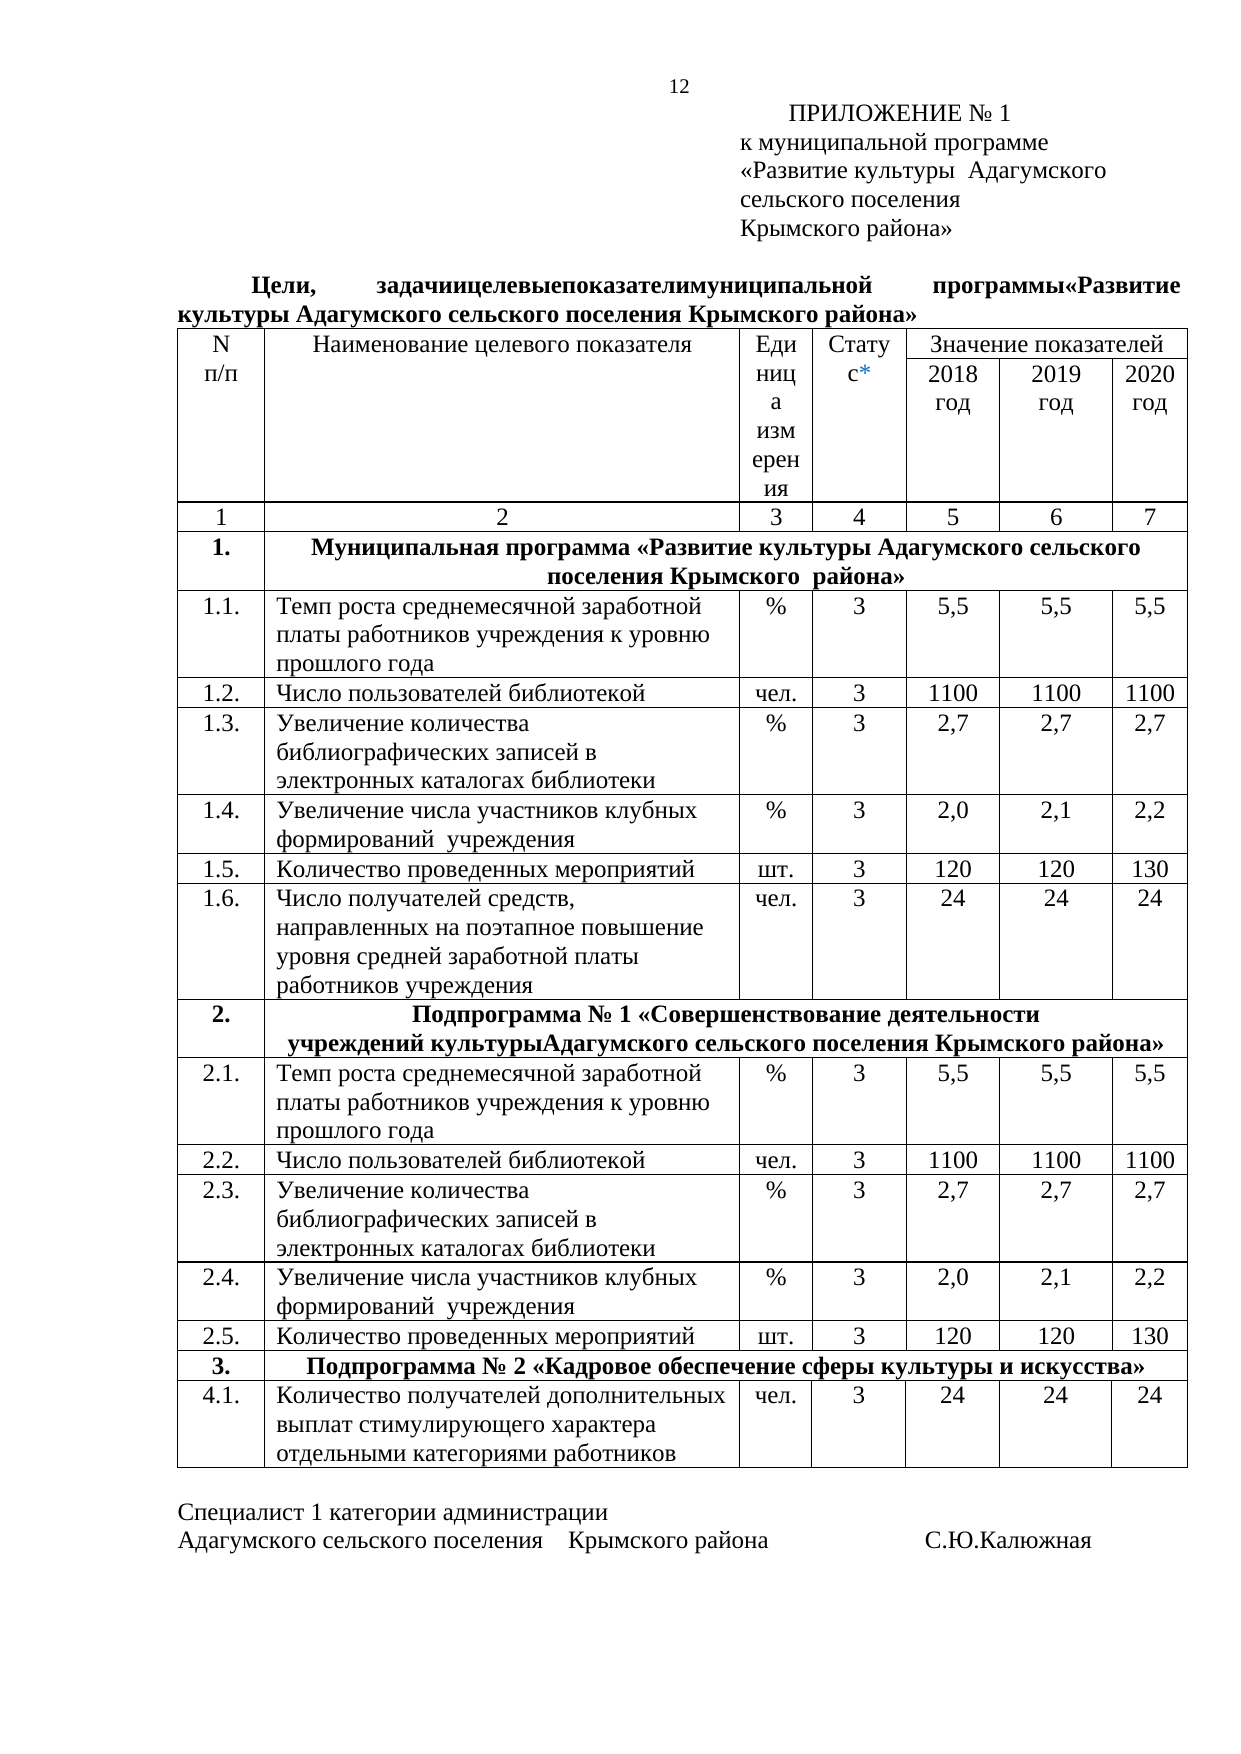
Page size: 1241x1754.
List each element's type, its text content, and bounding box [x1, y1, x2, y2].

table_cell 2,0 [907, 1263, 999, 1320]
text «Развитие культуры Адагумского сельского поселения [740, 155, 1181, 213]
table_cell 2,7 [907, 1175, 999, 1261]
text к муниципальной программе [740, 127, 1181, 155]
table_cell 5,5 [907, 591, 999, 677]
table_cell Количество получателей дополнительных выплат стимулирующего характера отдельными категориями работников [265, 1381, 739, 1467]
table_cell 2.2. [178, 1145, 264, 1174]
table_cell 120 [907, 1321, 999, 1350]
table_cell 3 [813, 678, 906, 707]
table_cell 2,7 [907, 708, 999, 794]
table_cell 1.2. [178, 678, 264, 707]
table_cell 2.1. [178, 1058, 264, 1144]
table_cell % [740, 1058, 812, 1144]
table_cell чел. [740, 678, 812, 707]
text Специалист 1 категории администрации [177, 1497, 1196, 1525]
text ПРИЛОЖЕНИЕ № 1 [738, 98, 1181, 127]
table_cell Увеличение количества библиографических записей в электронных каталогах библиотеки [265, 1175, 739, 1261]
table_cell 3 [813, 854, 906, 882]
table_cell 1100 [1000, 1145, 1112, 1174]
table_cell 7 [1113, 503, 1187, 531]
table_cell 24 [1000, 884, 1112, 998]
table_cell Количество проведенных мероприятий [265, 1321, 739, 1350]
table_cell 130 [1113, 1321, 1187, 1350]
table_cell 3 [813, 1058, 906, 1144]
table_cell Увеличение количества библиографических записей в электронных каталогах библиотеки [265, 708, 739, 794]
table_cell % [740, 795, 812, 853]
table_cell Темп роста среднемесячной заработной платы работников учреждения к уровню прошлого года [265, 1058, 739, 1144]
table_cell 3 [813, 1145, 906, 1174]
table_cell чел. [740, 884, 812, 998]
table_cell 1. [178, 532, 264, 590]
table_cell 1100 [1000, 678, 1112, 707]
table_cell 2019 год [1000, 359, 1112, 501]
table_cell 24 [1112, 1381, 1187, 1467]
table_cell 1100 [907, 1145, 999, 1174]
table_cell 5,5 [907, 1058, 999, 1144]
table_cell 1.6. [178, 884, 264, 998]
table_header Наименование целевого показателя [265, 329, 739, 501]
table_cell 24 [907, 884, 999, 998]
table_cell 2,2 [1113, 1263, 1187, 1320]
table_cell 2,7 [1000, 708, 1112, 794]
table_cell 6 [1000, 503, 1112, 531]
table_cell 2.5. [178, 1321, 264, 1350]
table_cell Число получателей средств, направленных на поэтапное повышение уровня средней заработной платы работников учреждения [265, 884, 739, 998]
table_cell чел. [740, 1145, 812, 1174]
table_cell 3 [740, 503, 812, 531]
table_header Статус* [813, 329, 906, 501]
table_cell % [740, 1263, 812, 1320]
table_cell 1.5. [178, 854, 264, 882]
table_cell % [740, 591, 812, 677]
table_cell Увеличение числа участников клубных формирований учреждения [265, 795, 739, 853]
table_cell 1.1. [178, 591, 264, 677]
table_cell Темп роста среднемесячной заработной платы работников учреждения к уровню прошлого года [265, 591, 739, 677]
table_cell 5,5 [1113, 591, 1187, 677]
table_header N п/п [178, 329, 264, 501]
table_cell 24 [906, 1381, 999, 1467]
table_cell 3 [813, 1321, 906, 1350]
table_cell 2,1 [1000, 1263, 1112, 1320]
table_cell 3 [813, 795, 906, 853]
table_cell чел. [740, 1381, 811, 1467]
table_cell 2,7 [1113, 708, 1187, 794]
table_cell 2020 год [1113, 359, 1187, 501]
table_cell 1.3. [178, 708, 264, 794]
table_cell 5 [907, 503, 999, 531]
table_cell 2,7 [1000, 1175, 1112, 1261]
table_cell 3 [812, 1381, 905, 1467]
table_cell 5,5 [1000, 591, 1112, 677]
table_cell Подпрограмма № 1 «Совершенствование деятельности учреждений культурыАдагумского сельского поселения Крымского района» [265, 1000, 1187, 1057]
table_cell 120 [907, 854, 999, 882]
table_header Единица измерения [740, 329, 812, 501]
table_cell % [740, 708, 812, 794]
table_cell шт. [740, 1321, 812, 1350]
table_cell Число пользователей библиотекой [265, 678, 739, 707]
table_cell 3 [813, 708, 906, 794]
table_cell 4.1. [178, 1381, 264, 1467]
table_cell 5,5 [1000, 1058, 1112, 1144]
table_cell 1.4. [178, 795, 264, 853]
text Крымского района» [740, 213, 1181, 242]
table_cell % [740, 1175, 812, 1261]
table_cell 3. [178, 1351, 264, 1379]
table_cell 1100 [1113, 678, 1187, 707]
table_cell Подпрограмма № 2 «Кадровое обеспечение сферы культуры и искусства» [265, 1351, 1187, 1379]
table_cell 1100 [1113, 1145, 1187, 1174]
table_cell 120 [1000, 1321, 1112, 1350]
table_cell шт. [740, 854, 812, 882]
table_cell 2 [265, 503, 739, 531]
table_cell 130 [1113, 854, 1187, 882]
table_cell Число пользователей библиотекой [265, 1145, 739, 1174]
table_cell 1 [178, 503, 264, 531]
table_cell 3 [813, 1263, 906, 1320]
table_cell 2.3. [178, 1175, 264, 1261]
table_cell 24 [1113, 884, 1187, 998]
table_cell 2,7 [1113, 1175, 1187, 1261]
table_cell 3 [813, 884, 906, 998]
table_cell 2,2 [1113, 795, 1187, 853]
table_cell Количество проведенных мероприятий [265, 854, 739, 882]
table_cell 1100 [907, 678, 999, 707]
table_cell 120 [1000, 854, 1112, 882]
text Цели, задачиицелевыепоказателимуниципальной программы«Развитие культуры Адагумского сельского поселения Крымского района» [177, 270, 1181, 328]
table_cell 3 [813, 591, 906, 677]
table_cell Муниципальная программа «Развитие культуры Адагумского сельского поселения Крымского района» [265, 532, 1187, 590]
table_cell 3 [813, 1175, 906, 1261]
table_cell 2,0 [907, 795, 999, 853]
text Адагумского сельского поселения Крымского района С.Ю.Калюжная [177, 1525, 1196, 1554]
table_cell 4 [813, 503, 906, 531]
table_cell 2.4. [178, 1263, 264, 1320]
table_cell 2. [178, 1000, 264, 1057]
table_cell 24 [1000, 1381, 1111, 1467]
table_cell 5,5 [1113, 1058, 1187, 1144]
table_header Значение показателей [907, 329, 1187, 358]
table_cell 2,1 [1000, 795, 1112, 853]
table_cell 2018 год [907, 359, 999, 501]
table_cell Увеличение числа участников клубных формирований учреждения [265, 1263, 739, 1320]
